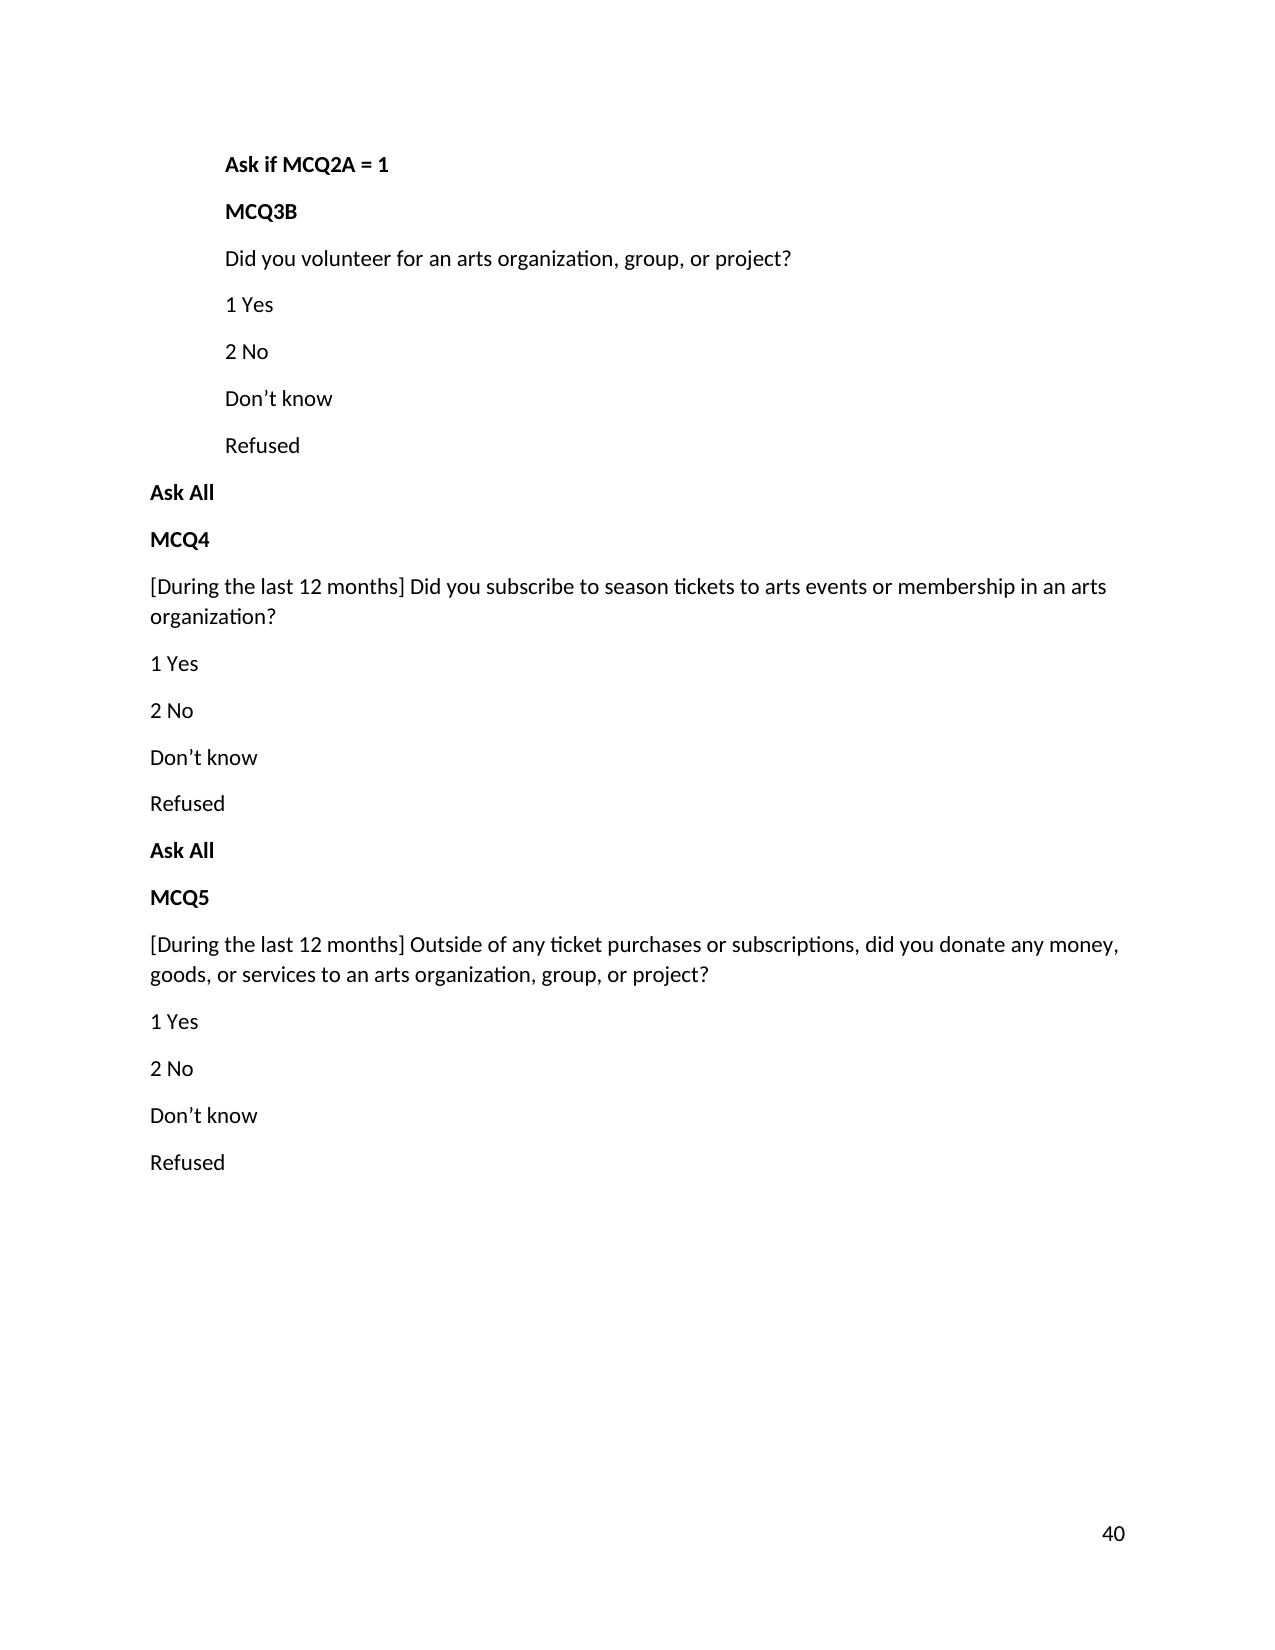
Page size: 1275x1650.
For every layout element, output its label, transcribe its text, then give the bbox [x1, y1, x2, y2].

text 2 No [150, 337, 1125, 366]
text Don’t know [150, 384, 1125, 412]
text Refused [150, 1148, 1125, 1176]
text 1 Yes [150, 1007, 1125, 1035]
text Refused [150, 789, 1125, 818]
text 1 Yes [225, 291, 1125, 319]
text Did you volunteer for an arts organization, group, or project? [150, 244, 1125, 272]
text Refused [150, 431, 1125, 459]
text [During the last 12 months] Did you subscribe to season tickets to arts events or membership in an arts organization? [150, 572, 1125, 630]
text Ask if MCQ2A = 1 [150, 150, 1125, 178]
text MCQ3B [150, 197, 1125, 225]
text MCQ5 [150, 883, 1125, 911]
text 1 Yes [150, 649, 1125, 677]
text Don’t know [150, 1101, 1125, 1129]
text MCQ4 [150, 525, 1125, 553]
text Ask All [150, 836, 1125, 864]
text [During the last 12 months] Outside of any ticket purchases or subscriptions, did you donate any money, goods, or services to an arts organization, group, or project? [150, 930, 1125, 988]
text Don’t know [150, 743, 1125, 771]
text 2 No [150, 1054, 1125, 1082]
text Ask All [150, 478, 1125, 506]
text 2 No [150, 696, 1125, 724]
